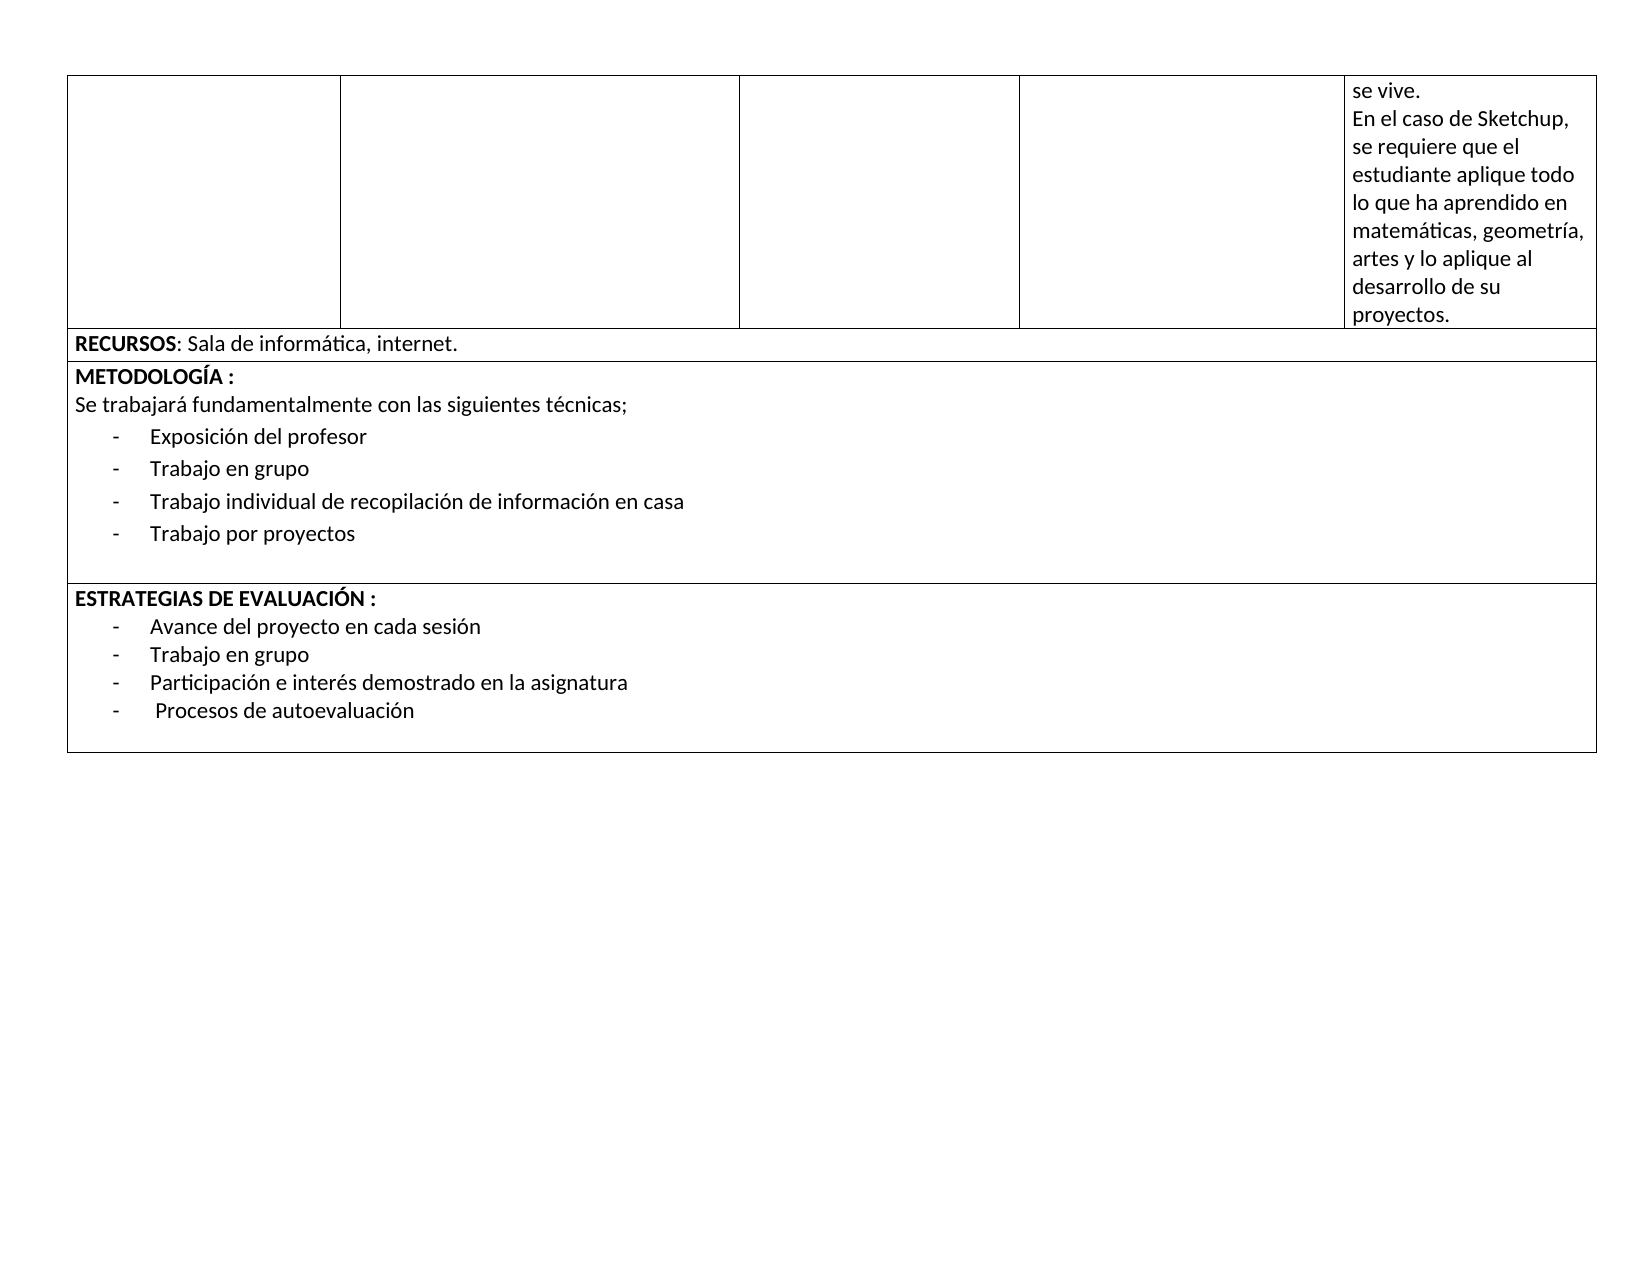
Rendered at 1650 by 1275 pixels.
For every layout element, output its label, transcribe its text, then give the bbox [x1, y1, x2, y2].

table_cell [1345, 76, 1596, 328]
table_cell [1020, 76, 1344, 328]
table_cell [740, 76, 1019, 328]
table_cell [341, 76, 739, 328]
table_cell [68, 76, 340, 328]
table_cell RECURSOS: Sala de informática, internet. [68, 329, 1596, 361]
table_cell METODOLOGÍA : Se trabajará fundamentalmente con las siguientes técnicas; Exposición del profesor Trabajo en grupo Trabajo individual de recopilación de información en casa Trabajo por proyectos [68, 362, 1596, 583]
table_cell ESTRATEGIAS DE EVALUACIÓN : Avance del proyecto en cada sesión Trabajo en grupo Participación e interés demostrado en la asignatura Procesos de autoevaluación [68, 584, 1596, 752]
